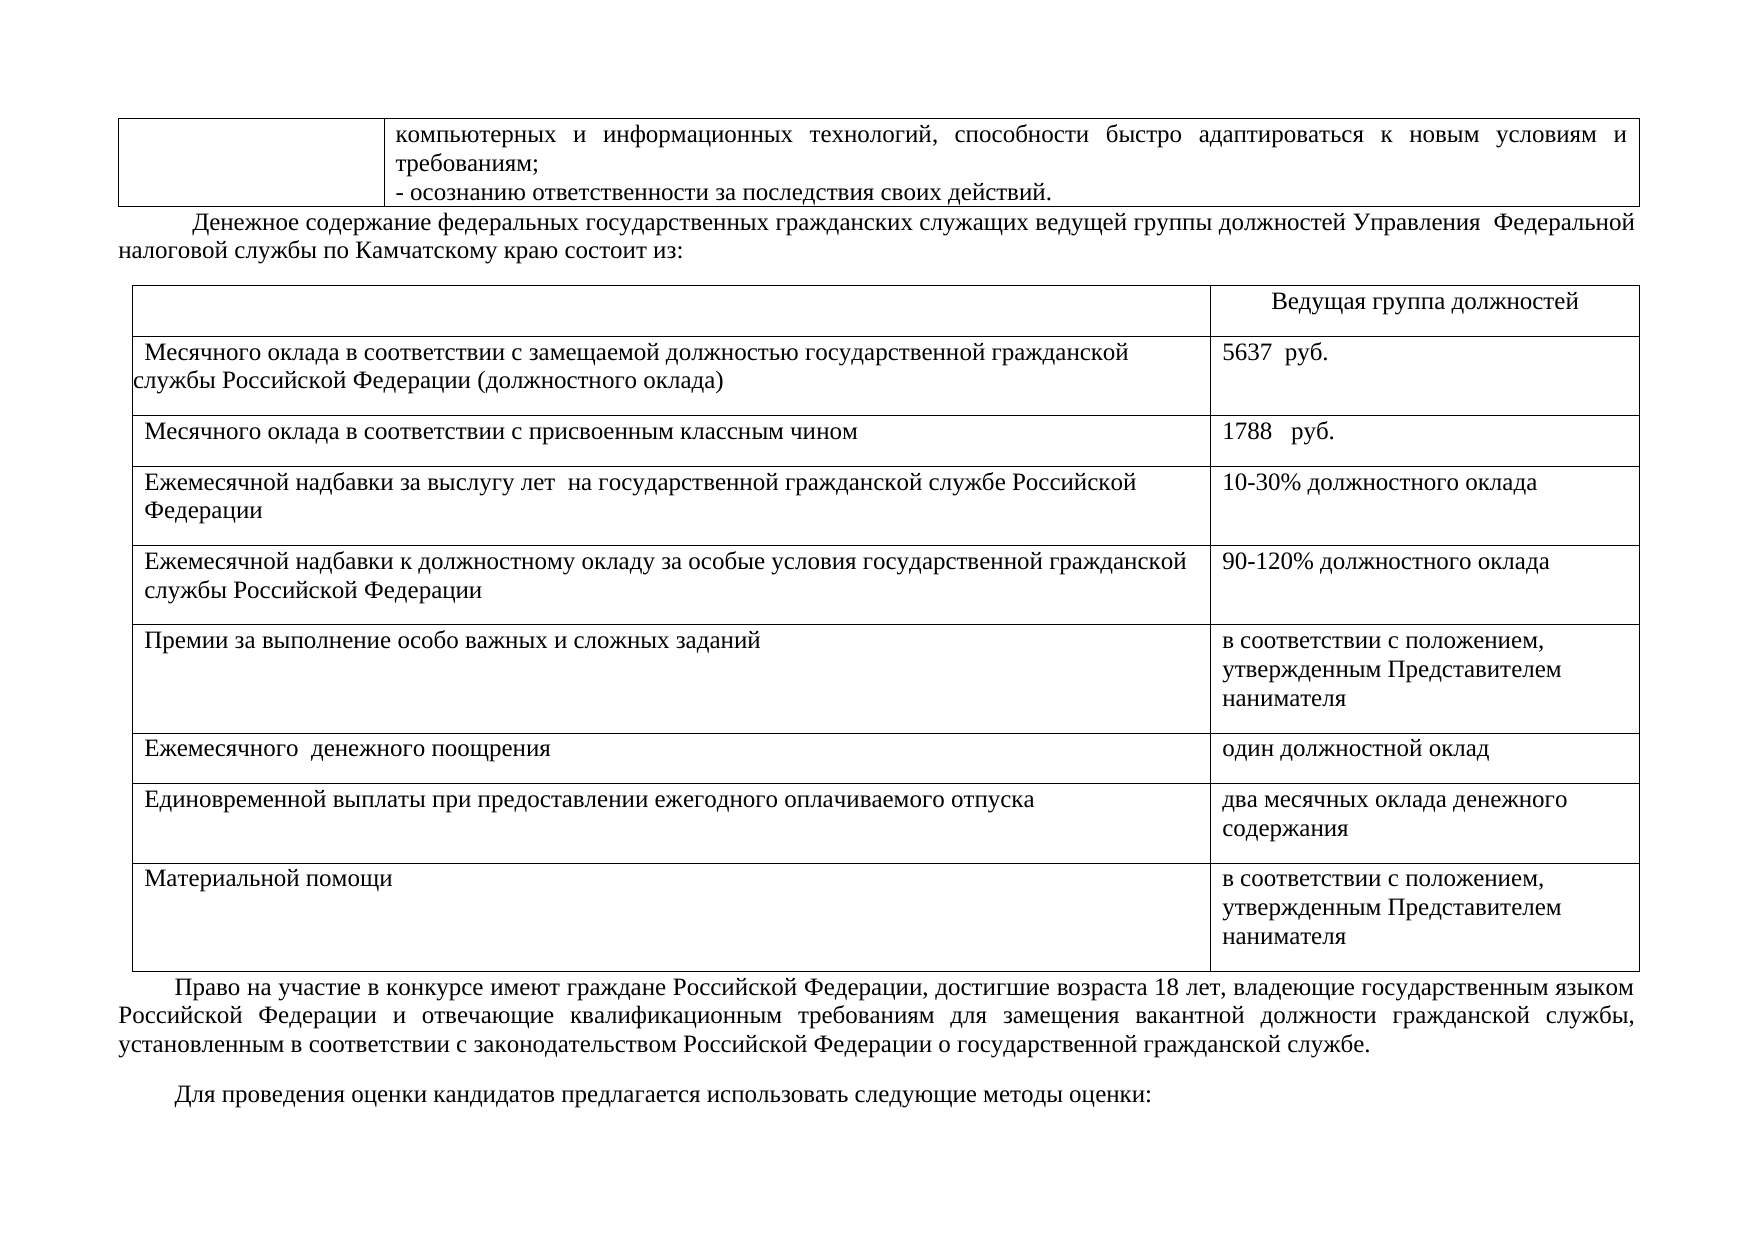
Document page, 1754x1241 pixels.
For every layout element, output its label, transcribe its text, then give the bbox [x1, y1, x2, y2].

table_cell Ежемесячного денежного поощрения [133, 734, 1210, 783]
table_cell Единовременной выплаты при предоставлении ежегодного оплачиваемого отпуска [133, 784, 1210, 862]
text Денежное содержание федеральных государственных гражданских служащих ведущей группы должностей Управления Федеральной налоговой службы по Камчатскому краю состоит из: [118, 207, 1636, 264]
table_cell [385, 119, 1639, 206]
table_cell 90-120% должностного оклада [1211, 546, 1639, 624]
table_header [133, 286, 1210, 336]
table_cell 10-30% должностного оклада [1211, 467, 1639, 545]
text Право на участие в конкурсе имеют граждане Российской Федерации, достигшие возраста 18 лет, владеющие государственным языком Российской Федерации и отвечающие квалификационным требованиям для замещения вакантной должности гражданской службы, установленным в соответствии с законодательством Российской Федерации о государственной гражданской службе. [118, 972, 1636, 1058]
table_header Ведущая группа должностей [1211, 286, 1639, 336]
table_cell Ежемесячной надбавки к должностному окладу за особые условия государственной гражданской службы Российской Федерации [133, 546, 1210, 624]
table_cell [119, 119, 384, 206]
table_cell Месячного оклада в соответствии с присвоенным классным чином [133, 416, 1210, 466]
table_cell один должностной оклад [1211, 734, 1639, 783]
table_cell два месячных оклада денежного содержания [1211, 784, 1639, 862]
table_cell в соответствии с положением, утвержденным Представителем нанимателя [1211, 864, 1639, 971]
table_cell Премии за выполнение особо важных и сложных заданий [133, 625, 1210, 732]
table_cell Материальной помощи [133, 864, 1210, 971]
table_cell Месячного оклада в соответствии с замещаемой должностью государственной гражданской службы Российской Федерации (должностного оклада) [133, 337, 1210, 415]
table_cell Ежемесячной надбавки за выслугу лет на государственной гражданской службе Российской Федерации [133, 467, 1210, 545]
table_cell 5637 руб. [1211, 337, 1639, 415]
table_cell в соответствии с положением, утвержденным Представителем нанимателя [1211, 625, 1639, 732]
text Для проведения оценки кандидатов предлагается использовать следующие методы оценки: [118, 1079, 1636, 1107]
table_cell 1788 руб. [1211, 416, 1639, 466]
